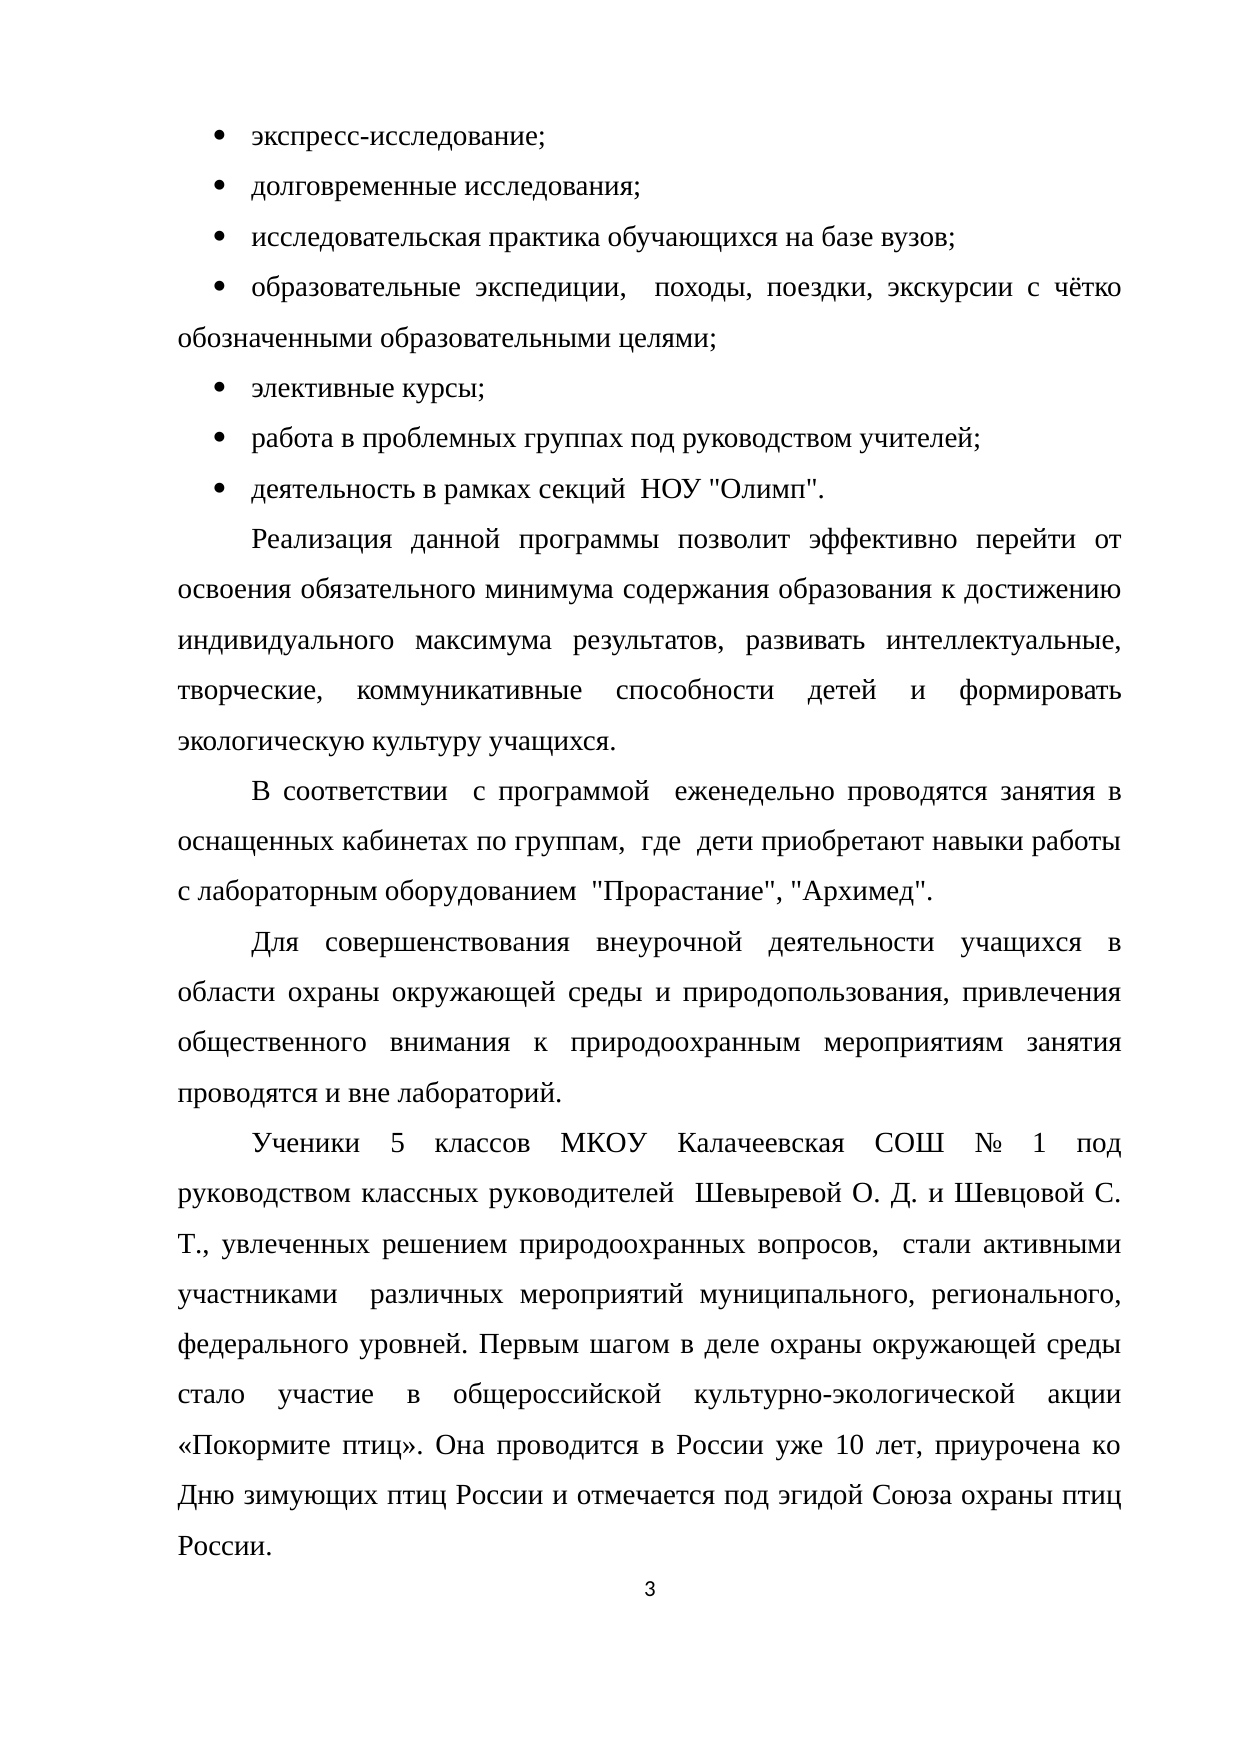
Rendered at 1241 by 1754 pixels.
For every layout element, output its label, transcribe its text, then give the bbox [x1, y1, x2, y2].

list работа в проблемных группах под руководством учителей; [177, 421, 1122, 454]
list образовательные экспедиции, походы, поездки, экскурсии с чётко обозначенными образовательными целями; [177, 269, 1122, 353]
text Для совершенствования внеурочной деятельности учащихся в области охраны окружающей среды и природопользования, привлечения общественного внимания к природоохранным мероприятиям занятия проводятся и вне лабораторий. [177, 924, 1122, 1108]
list деятельность в рамках секций НОУ "Олимп". [177, 471, 1122, 504]
list элективные курсы; [177, 370, 1122, 404]
list долговременные исследования; [177, 168, 1122, 202]
text Ученики 5 классов МКОУ Калачеевская СОШ № 1 под руководством классных руководителей Шевыревой О. Д. и Шевцовой С. Т., увлеченных решением природоохранных вопросов, стали активными участниками различных мероприятий муниципального, регионального, федерального уровней. Первым шагом в деле охраны окружающей среды стало участие в общероссийской культурно-экологической акции «Покормите птиц». Она проводится в России уже 10 лет, приурочена ко Дню зимующих птиц России и отмечается под эгидой Союза охраны птиц России. [177, 1125, 1122, 1561]
list исследовательская практика обучающихся на базе вузов; [177, 219, 1122, 253]
text Реализация данной программы позволит эффективно перейти от освоения обязательного минимума содержания образования к достижению индивидуального максимума результатов, развивать интеллектуальные, творческие, коммуникативные способности детей и формировать экологическую культуру учащихся. [177, 521, 1122, 756]
list экспресс-исследование; [177, 118, 1122, 152]
text В соответствии с программой еженедельно проводятся занятия в оснащенных кабинетах по группам, где дети приобретают навыки работы с лабораторным оборудованием "Прорастание", "Архимед". [177, 773, 1122, 907]
